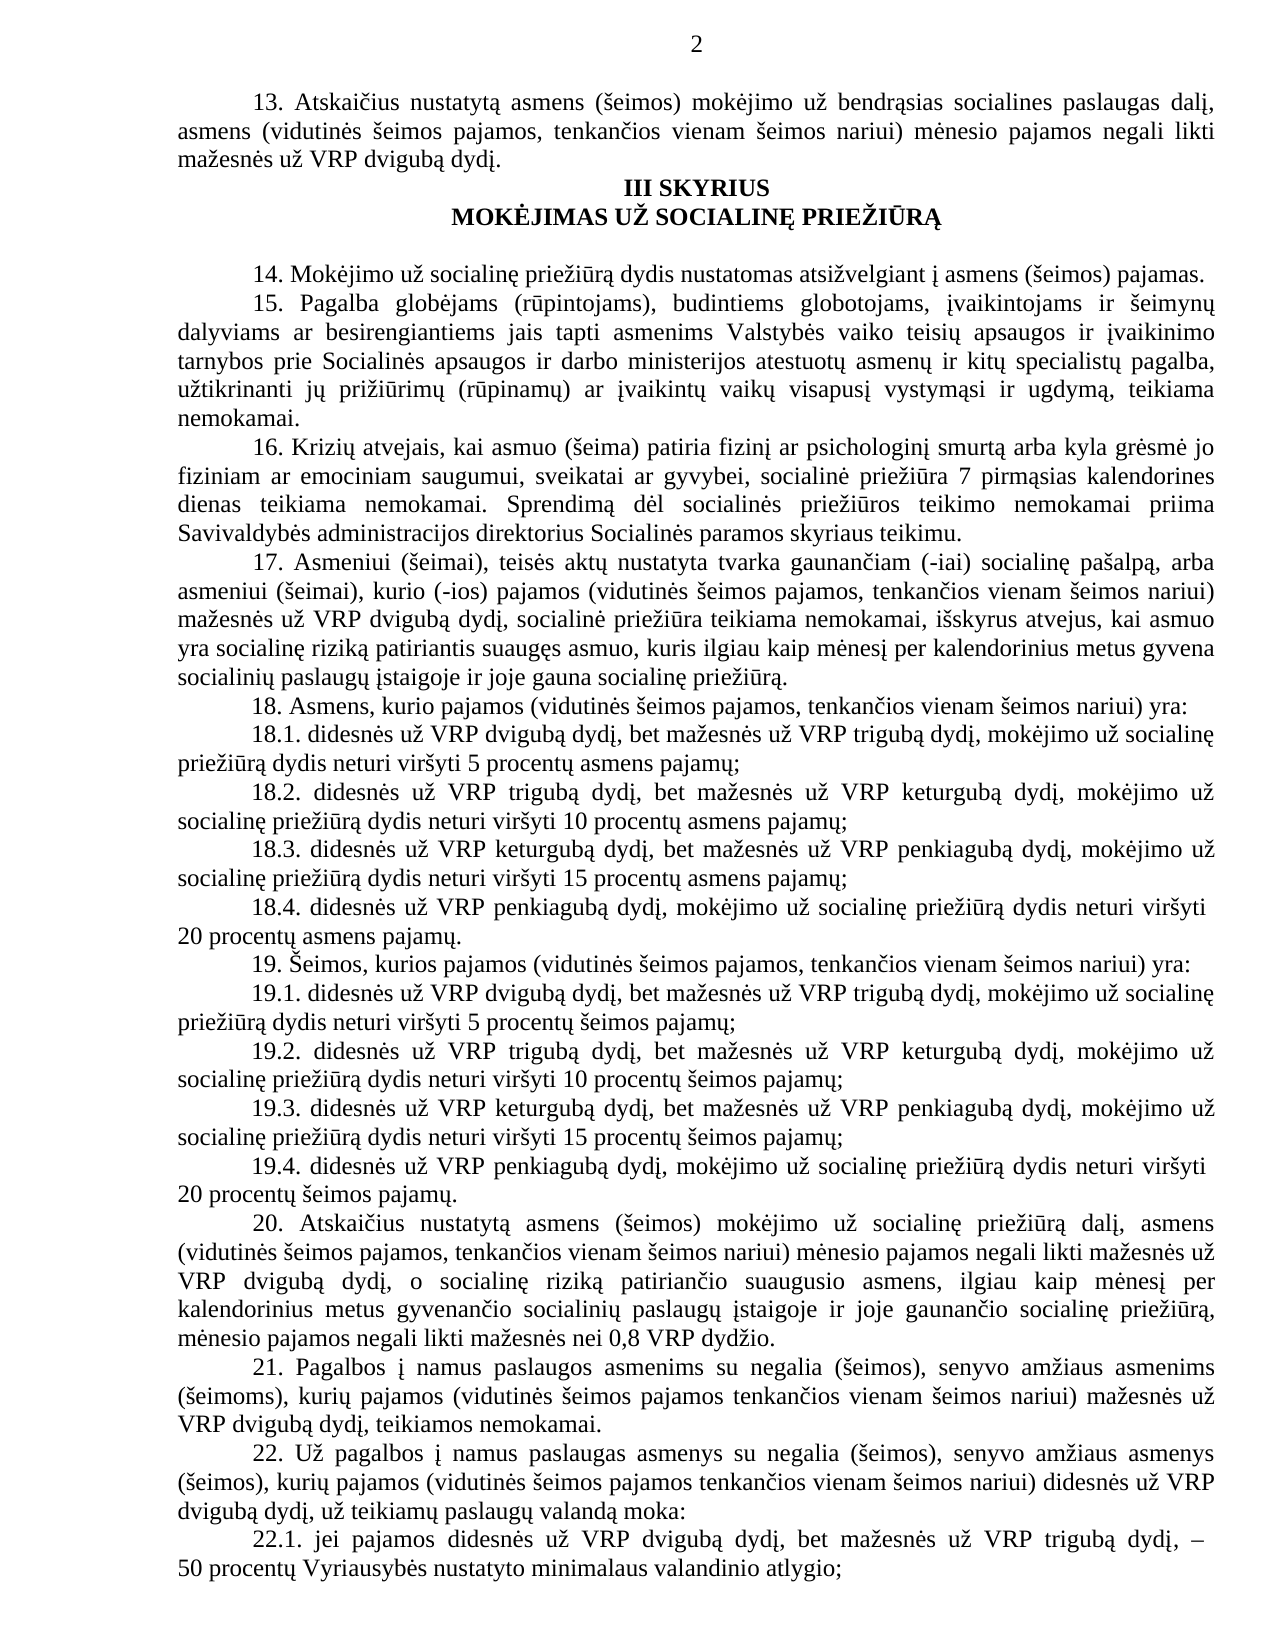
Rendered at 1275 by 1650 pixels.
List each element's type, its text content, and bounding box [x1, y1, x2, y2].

text 13. Atskaičius nustatytą asmens (šeimos) mokėjimo už bendrąsias socialines paslaugas dalį, asmens (vidutinės šeimos pajamos, tenkančios vienam šeimos nariui) mėnesio pajamos negali likti mažesnės už VRP dvigubą dydį. [177, 87, 1216, 173]
text 18.3. didesnės už VRP keturgubą dydį, bet mažesnės už VRP penkiagubą dydį, mokėjimo už socialinę priežiūrą dydis neturi viršyti 15 procentų asmens pajamų; [177, 834, 1216, 892]
text 20. Atskaičius nustatytą asmens (šeimos) mokėjimo už socialinę priežiūrą dalį, asmens (vidutinės šeimos pajamos, tenkančios vienam šeimos nariui) mėnesio pajamos negali likti mažesnės už VRP dvigubą dydį, o socialinę riziką patiriančio suaugusio asmens, ilgiau kaip mėnesį per kalendorinius metus gyvenančio socialinių paslaugų įstaigoje ir joje gaunančio socialinę priežiūrą, mėnesio pajamos negali likti mažesnės nei 0,8 VRP dydžio. [177, 1208, 1216, 1352]
text 19.1. didesnės už VRP dvigubą dydį, bet mažesnės už VRP trigubą dydį, mokėjimo už socialinę priežiūrą dydis neturi viršyti 5 procentų šeimos pajamų; [177, 978, 1216, 1036]
text 19. Šeimos, kurios pajamos (vidutinės šeimos pajamos, tenkančios vienam šeimos nariui) yra: [177, 949, 1216, 978]
text 17. Asmeniui (šeimai), teisės aktų nustatyta tvarka gaunančiam (-iai) socialinę pašalpą, arba asmeniui (šeimai), kurio (-ios) pajamos (vidutinės šeimos pajamos, tenkančios vienam šeimos nariui) mažesnės už VRP dvigubą dydį, socialinė priežiūra teikiama nemokamai, išskyrus atvejus, kai asmuo yra socialinę riziką patiriantis suaugęs asmuo, kuris ilgiau kaip mėnesį per kalendorinius metus gyvena socialinių paslaugų įstaigoje ir joje gauna socialinę priežiūrą. [177, 547, 1216, 691]
text 22.1. jei pajamos didesnės už VRP dvigubą dydį, bet mažesnės už VRP trigubą dydį, – 50 procentų Vyriausybės nustatyto minimalaus valandinio atlygio; [177, 1524, 1216, 1582]
text 21. Pagalbos į namus paslaugos asmenims su negalia (šeimos), senyvo amžiaus asmenims (šeimoms), kurių pajamos (vidutinės šeimos pajamos tenkančios vienam šeimos nariui) mažesnės už VRP dvigubą dydį, teikiamos nemokamai. [177, 1352, 1216, 1438]
text MOKĖJIMAS UŽ SOCIALINĘ PRIEŽIŪRĄ [177, 202, 1216, 231]
text 22. Už pagalbos į namus paslaugas asmenys su negalia (šeimos), senyvo amžiaus asmenys (šeimos), kurių pajamos (vidutinės šeimos pajamos tenkančios vienam šeimos nariui) didesnės už VRP dvigubą dydį, už teikiamų paslaugų valandą moka: [177, 1438, 1216, 1524]
text 15. Pagalba globėjams (rūpintojams), budintiems globotojams, įvaikintojams ir šeimynų dalyviams ar besirengiantiems jais tapti asmenims Valstybės vaiko teisių apsaugos ir įvaikinimo tarnybos prie Socialinės apsaugos ir darbo ministerijos atestuotų asmenų ir kitų specialistų pagalba, užtikrinanti jų prižiūrimų (rūpinamų) ar įvaikintų vaikų visapusį vystymąsi ir ugdymą, teikiama nemokamai. [177, 288, 1216, 432]
text 18.4. didesnės už VRP penkiagubą dydį, mokėjimo už socialinę priežiūrą dydis neturi viršyti 20 procentų asmens pajamų. [177, 892, 1216, 949]
text III SKYRIUS [177, 173, 1216, 202]
text 18.1. didesnės už VRP dvigubą dydį, bet mažesnės už VRP trigubą dydį, mokėjimo už socialinę priežiūrą dydis neturi viršyti 5 procentų asmens pajamų; [177, 719, 1216, 777]
text 19.3. didesnės už VRP keturgubą dydį, bet mažesnės už VRP penkiagubą dydį, mokėjimo už socialinę priežiūrą dydis neturi viršyti 15 procentų šeimos pajamų; [177, 1093, 1216, 1151]
text 16. Krizių atvejais, kai asmuo (šeima) patiria fizinį ar psichologinį smurtą arba kyla grėsmė jo fiziniam ar emociniam saugumui, sveikatai ar gyvybei, socialinė priežiūra 7 pirmąsias kalendorines dienas teikiama nemokamai. Sprendimą dėl socialinės priežiūros teikimo nemokamai priima Savivaldybės administracijos direktorius Socialinės paramos skyriaus teikimu. [177, 432, 1216, 547]
text 19.4. didesnės už VRP penkiagubą dydį, mokėjimo už socialinę priežiūrą dydis neturi viršyti 20 procentų šeimos pajamų. [177, 1151, 1216, 1208]
text 18. Asmens, kurio pajamos (vidutinės šeimos pajamos, tenkančios vienam šeimos nariui) yra: [177, 691, 1216, 719]
text 18.2. didesnės už VRP trigubą dydį, bet mažesnės už VRP keturgubą dydį, mokėjimo už socialinę priežiūrą dydis neturi viršyti 10 procentų asmens pajamų; [177, 777, 1216, 834]
text 19.2. didesnės už VRP trigubą dydį, bet mažesnės už VRP keturgubą dydį, mokėjimo už socialinę priežiūrą dydis neturi viršyti 10 procentų šeimos pajamų; [177, 1036, 1216, 1093]
text 14. Mokėjimo už socialinę priežiūrą dydis nustatomas atsižvelgiant į asmens (šeimos) pajamas. [177, 259, 1216, 288]
